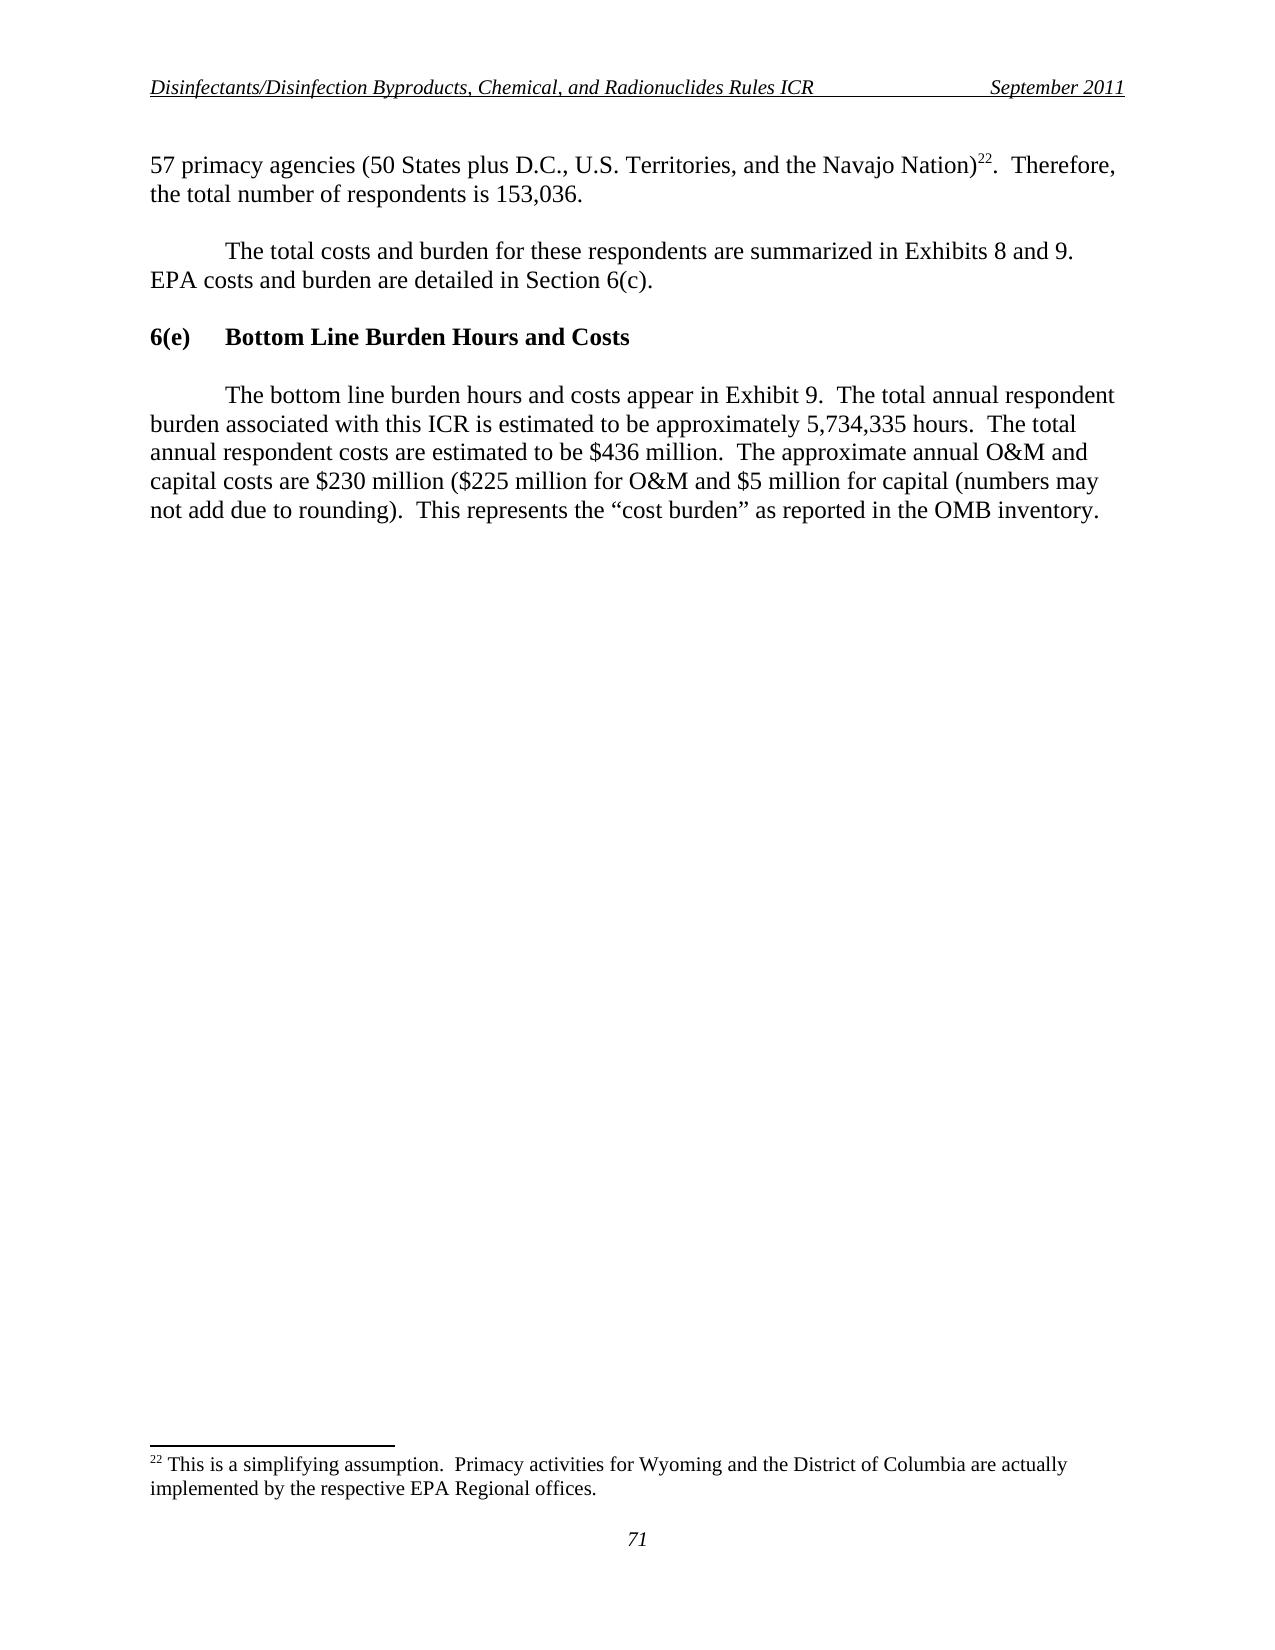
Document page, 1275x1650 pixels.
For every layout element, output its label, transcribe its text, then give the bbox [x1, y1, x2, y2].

text The total costs and burden for these respondents are summarized in Exhibits 8 and 9. EPA costs and burden are detailed in Section 6(c). [150, 236, 1125, 294]
text The bottom line burden hours and costs appear in Exhibit 9. The total annual respondent burden associated with this ICR is estimated to be approximately 5,734,335 hours. The total annual respondent costs are estimated to be $436 million. The approximate annual O&M and capital costs are $230 million ($225 million for O&M and $5 million for capital (numbers may not add due to rounding). This represents the “cost burden” as reported in the OMB inventory. [150, 380, 1125, 524]
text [150, 150, 1125, 207]
subtitle 6(e) Bottom Line Burden Hours and Costs [150, 322, 1125, 351]
